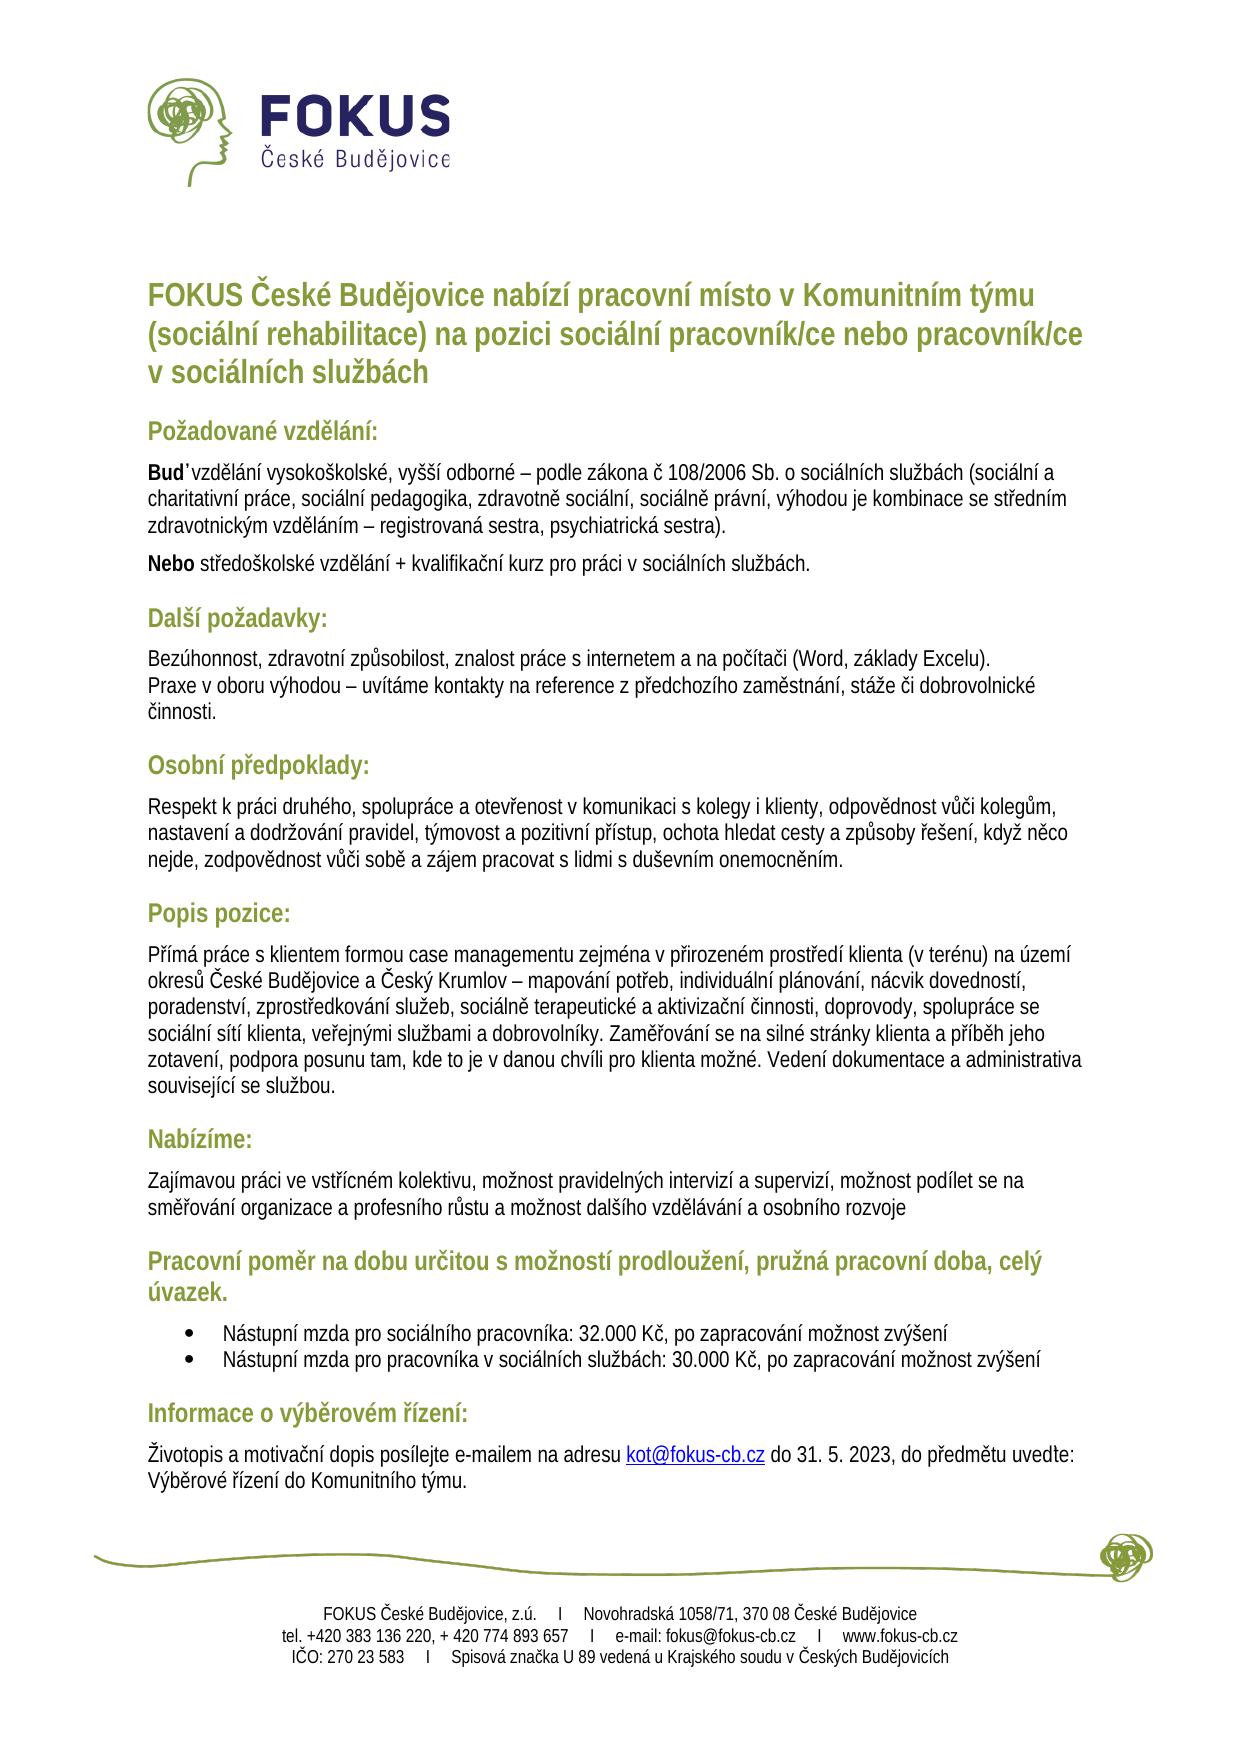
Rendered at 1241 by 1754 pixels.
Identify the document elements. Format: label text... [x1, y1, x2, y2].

picture [51, 1528, 1192, 1587]
subtitle Nabízíme: [148, 1124, 1092, 1155]
text Zajímavou práci ve vstřícném kolektivu, možnost pravidelných intervizí a supervizí, možnost podílet se na směřování organizace a profesního růstu a možnost dalšího vzdělávání a osobního rozvoje [148, 1167, 1092, 1220]
subtitle Pracovní poměr na dobu určitou s možností prodloužení, pružná pracovní doba, celý úvazek. [148, 1245, 1092, 1307]
list Nástupní mzda pro sociálního pracovníka: 32.000 Kč, po zapracování možnost zvýšení [185, 1319, 1092, 1346]
subtitle Požadované vzdělání: [148, 415, 1092, 446]
text Nebo středoškolské vzdělání + kvalifikační kurz pro práci v sociálních službách. [148, 550, 1092, 577]
text Praxe v oboru výhodou – uvítáme kontakty na reference z předchozího zaměstnání, stáže či dobrovolnické činnosti. [148, 672, 1092, 724]
subtitle Informace o výběrovém řízení: [148, 1397, 1092, 1428]
subtitle Osobní předpoklady: [148, 749, 1092, 780]
text Přímá práce s klientem formou case managementu zejména v přirozeném prostředí klienta (v terénu) na území okresů České Budějovice a Český Krumlov – mapování potřeb, individuální plánování, nácvik dovedností, poradenství, zprostředkování služeb, sociálně terapeutické a aktivizační činnosti, doprovody, spolupráce se sociální sítí klienta, veřejnými službami a dobrovolníky. Zaměřování se na silné stránky klienta a příběh jeho zotavení, podpora posunu tam, kde to je v danou chvíli pro klienta možné. Vedení dokumentace a administrativa související se službou. [148, 941, 1092, 1099]
picture [147, 78, 450, 187]
text Bezúhonnost, zdravotní způsobilost, znalost práce s internetem a na počítači (Word, základy Excelu). [148, 645, 1092, 672]
text Buď vzdělání vysokoškolské, vyšší odborné – podle zákona č 108/2006 Sb. o sociálních službách (sociální a charitativní práce, sociální pedagogika, zdravotně sociální, sociálně právní, výhodou je kombinace se středním zdravotnickým vzděláním – registrovaná sestra, psychiatrická sestra). [148, 459, 1092, 538]
subtitle FOKUS České Budějovice nabízí pracovní místo v Komunitním týmu (sociální rehabilitace) na pozici sociální pracovník/ce nebo pracovník/ce v sociálních službách [148, 276, 1092, 390]
text Životopis a motivační dopis posílejte e-mailem na adresu kot@fokus-cb.cz do 31. 5. 2023, do předmětu uveďte: Výběrové řízení do Komunitního týmu. [148, 1441, 1092, 1493]
subtitle Další požadavky: [148, 602, 1092, 633]
subtitle Popis pozice: [148, 897, 1092, 928]
text Respekt k práci druhého, spolupráce a otevřenost v komunikaci s kolegy i klienty, odpovědnost vůči kolegům, nastavení a dodržování pravidel, týmovost a pozitivní přístup, ochota hledat cesty a způsoby řešení, když něco nejde, zodpovědnost vůči sobě a zájem pracovat s lidmi s duševním onemocněním. [148, 793, 1092, 872]
list Nástupní mzda pro pracovníka v sociálních službách: 30.000 Kč, po zapracování možnost zvýšení [185, 1346, 1092, 1372]
